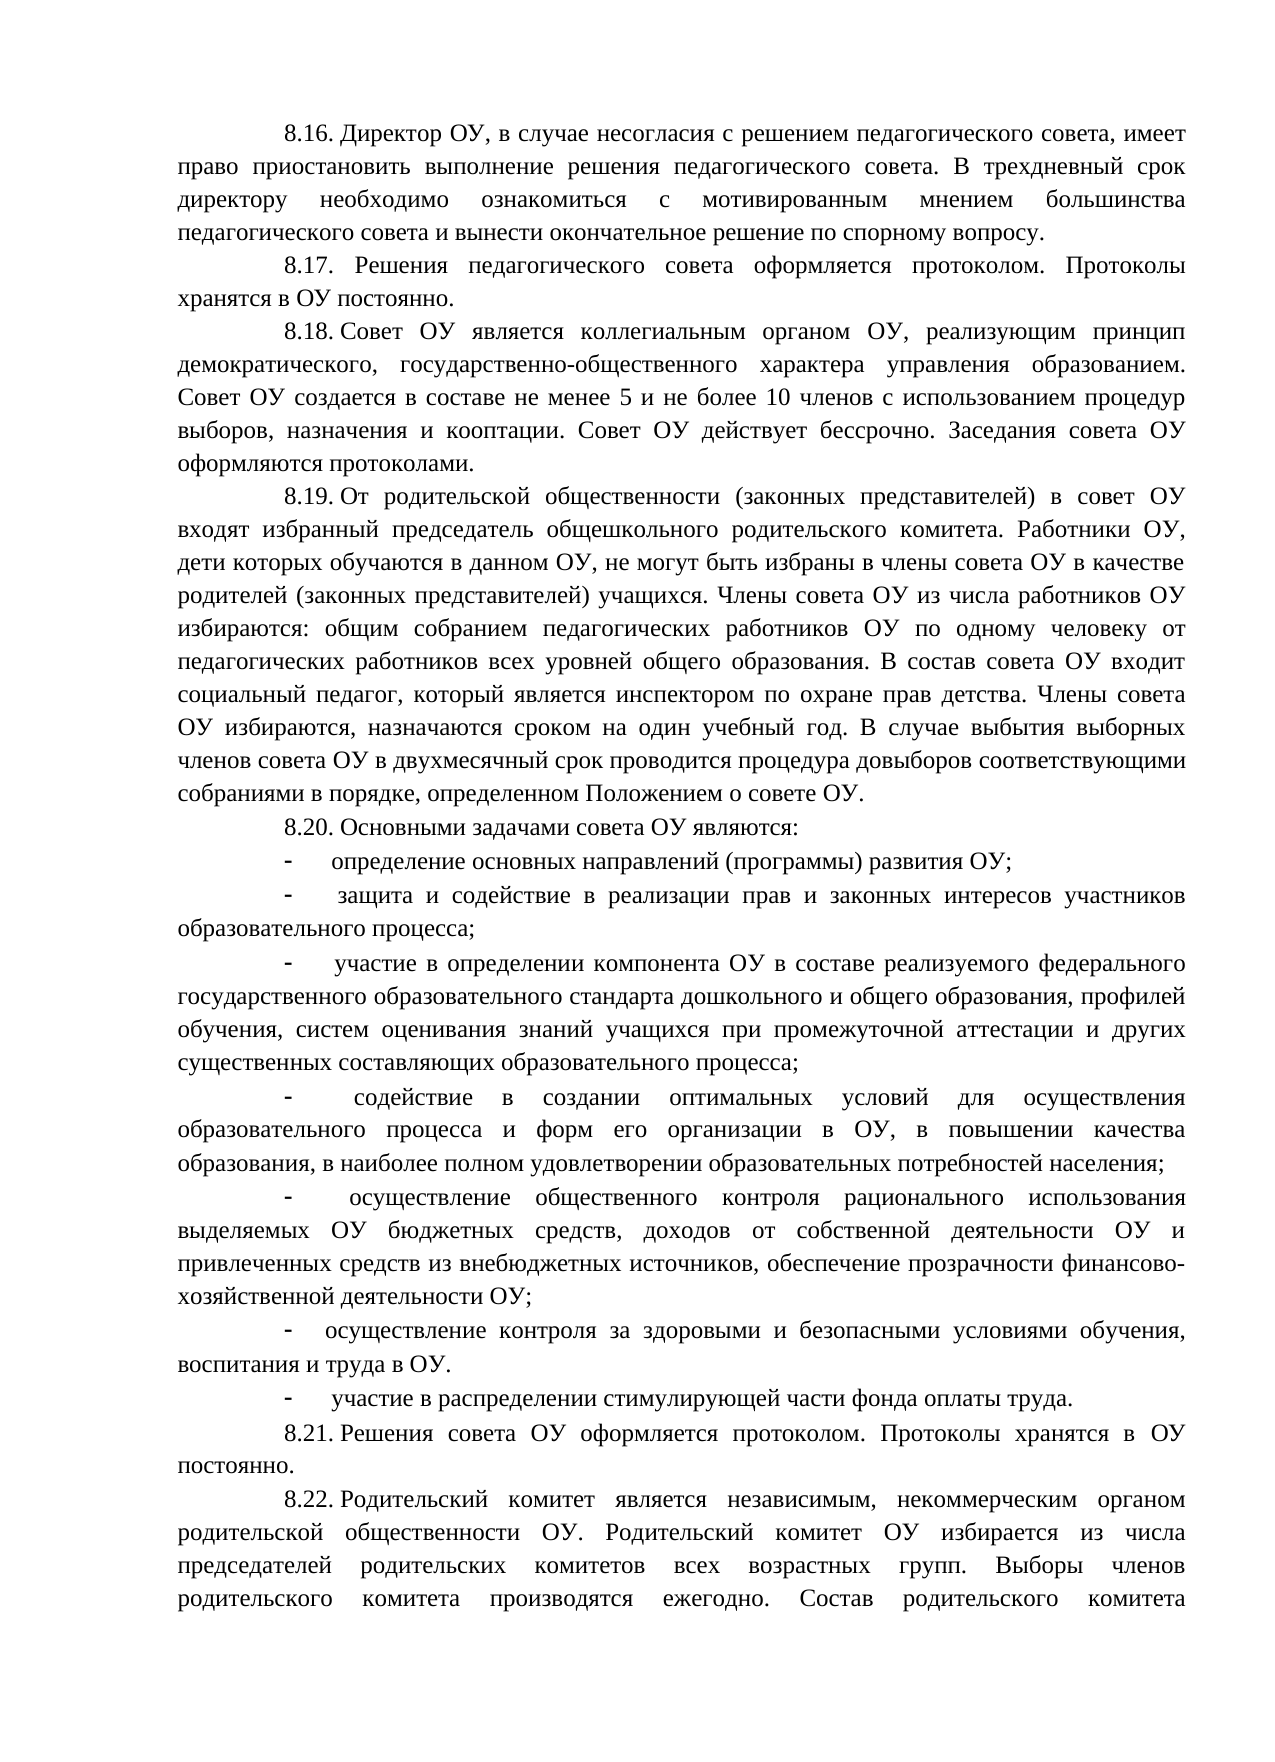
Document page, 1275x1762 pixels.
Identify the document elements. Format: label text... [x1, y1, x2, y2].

list Директор ОУ, в случае несогласия с решением педагогического совета, имеет право приостановить выполнение решения педагогического совета. В трехдневный срок директору необходимо ознакомиться с мотивированным мнением большинства педагогического совета и вынести окончательное решение по спорному вопросу. [177, 118, 1186, 246]
list участие в распределении стимулирующей части фонда оплаты труда. [177, 1383, 1186, 1412]
list Решения педагогического совета оформляется протоколом. Протоколы хранятся в ОУ постоянно. [177, 250, 1186, 312]
list От родительской общественности (законных представителей) в совет ОУ входят избранный председатель общешкольного родительского комитета. Работники ОУ, дети которых обучаются в данном ОУ, не могут быть избраны в члены совета ОУ в качестве родителей (законных представителей) учащихся. Члены совета ОУ из числа работников ОУ избираются: общим собранием педагогических работников ОУ по одному человеку от педагогических работников всех уровней общего образования. В состав совета ОУ входит социальный педагог, который является инспектором по охране прав детства. Члены совета ОУ избираются, назначаются сроком на один учебный год. В случае выбытия выборных членов совета ОУ в двухмесячный срок проводится процедура довыборов соответствующими собраниями в порядке, определенном Положением о совете ОУ. [177, 481, 1186, 807]
list защита и содействие в реализации прав и законных интересов участников образовательного процесса; [177, 881, 1186, 942]
list Основными задачами совета ОУ являются: [177, 812, 1186, 840]
list участие в определении компонента ОУ в составе реализуемого федерального государственного образовательного стандарта дошкольного и общего образования, профилей обучения, систем оценивания знаний учащихся при промежуточной аттестации и других существенных составляющих образовательного процесса; [177, 948, 1186, 1076]
list Решения совета ОУ оформляется протоколом. Протоколы хранятся в ОУ постоянно. [177, 1418, 1186, 1479]
list осуществление общественного контроля рационального использования выделяемых ОУ бюджетных средств, доходов от собственной деятельности ОУ и привлеченных средств из внебюджетных источников, обеспечение прозрачности финансово-хозяйственной деятельности ОУ; [177, 1182, 1186, 1310]
list содействие в создании оптимальных условий для осуществления образовательного процесса и форм его организации в ОУ, в повышении качества образования, в наиболее полном удовлетворении образовательных потребностей населения; [177, 1082, 1186, 1176]
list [177, 1484, 1186, 1611]
list Совет ОУ является коллегиальным органом ОУ, реализующим принцип демократического, государственно-общественного характера управления образованием. Совет ОУ создается в составе не менее 5 и не более 10 членов с использованием процедур выборов, назначения и кооптации. Совет ОУ действует бессрочно. Заседания совета ОУ оформляются протоколами. [177, 316, 1186, 477]
list определение основных направлений (программы) развития ОУ; [177, 846, 1186, 875]
list осуществление контроля за здоровыми и безопасными условиями обучения, воспитания и труда в ОУ. [177, 1316, 1186, 1377]
